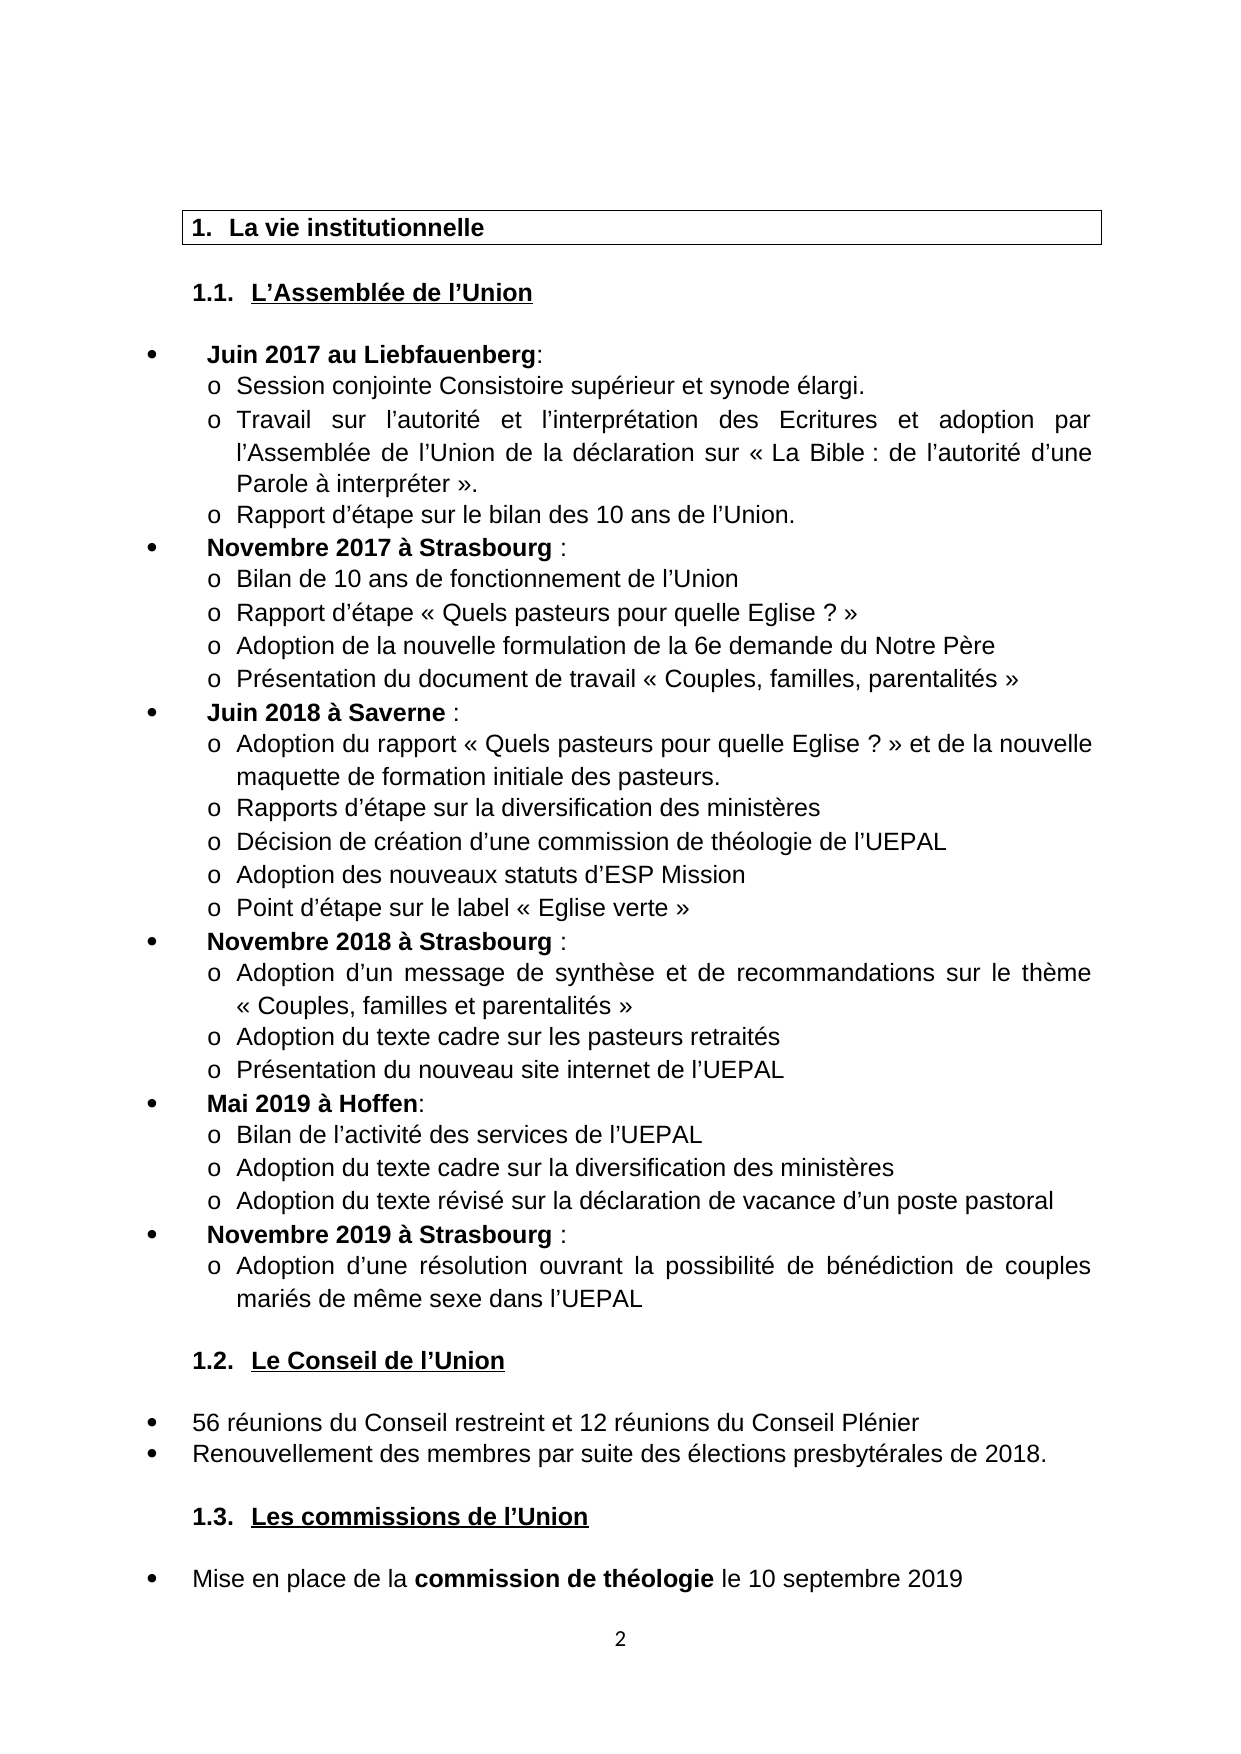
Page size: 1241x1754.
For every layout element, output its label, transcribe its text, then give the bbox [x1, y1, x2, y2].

list Adoption du texte cadre sur la diversification des ministères [207, 1153, 1093, 1184]
list Décision de création d’une commission de théologie de l’UEPAL [207, 826, 1093, 857]
list Le Conseil de l’Union [192, 1346, 1093, 1375]
list Juin 2017 au Liebfauenberg: [148, 340, 1093, 369]
list Adoption du texte révisé sur la déclaration de vacance d’un poste pastoral [207, 1186, 1093, 1217]
list Renouvellement des membres par suite des élections presbytérales de 2018. [148, 1439, 1093, 1468]
list Rapport d’étape sur le bilan des 10 ans de l’Union. [207, 500, 1093, 531]
list Présentation du nouveau site internet de l’UEPAL [207, 1055, 1093, 1086]
list Mai 2019 à Hoffen: [148, 1088, 1093, 1117]
list Novembre 2019 à Strasbourg : [148, 1220, 1093, 1248]
list Bilan de l’activité des services de l’UEPAL [207, 1120, 1093, 1151]
list Adoption du rapport « Quels pasteurs pour quelle Eglise ? » et de la nouvelle maquette de formation initiale des pasteurs. [207, 729, 1093, 791]
list Bilan de 10 ans de fonctionnement de l’Union [207, 564, 1093, 595]
list Novembre 2018 à Strasbourg : [148, 926, 1093, 955]
list Présentation du document de travail « Couples, familles, parentalités » [207, 664, 1093, 695]
list 56 réunions du Conseil restreint et 12 réunions du Conseil Plénier [148, 1408, 1093, 1437]
list Les commissions de l’Union [192, 1502, 1093, 1530]
list Travail sur l’autorité et l’interprétation des Ecritures et adoption par l’Assemblée de l’Union de la déclaration sur « La Bible : de l’autorité d’une Parole à interpréter ». [207, 404, 1093, 498]
list Rapport d’étape « Quels pasteurs pour quelle Eglise ? » [207, 598, 1093, 629]
list Adoption de la nouvelle formulation de la 6e demande du Notre Père [207, 631, 1093, 662]
list Adoption d’un message de synthèse et de recommandations sur le thème « Couples, familles et parentalités » [207, 958, 1093, 1019]
list Adoption des nouveaux statuts d’ESP Mission [207, 860, 1093, 891]
list Adoption du texte cadre sur les pasteurs retraités [207, 1022, 1093, 1053]
list Mise en place de la commission de théologie le 10 septembre 2019 [148, 1564, 1093, 1592]
list L’Assemblée de l’Union [192, 278, 1093, 307]
list Session conjointe Consistoire supérieur et synode élargi. [207, 371, 1093, 402]
list Juin 2018 à Saverne : [148, 698, 1093, 727]
list Point d’étape sur le label « Eglise verte » [207, 893, 1093, 924]
list Adoption d’une résolution ouvrant la possibilité de bénédiction de couples mariés de même sexe dans l’UEPAL [207, 1251, 1093, 1313]
list Rapports d’étape sur la diversification des ministères [207, 793, 1093, 824]
list Novembre 2017 à Strasbourg : [148, 533, 1093, 562]
list La vie institutionnelle [183, 211, 1101, 244]
